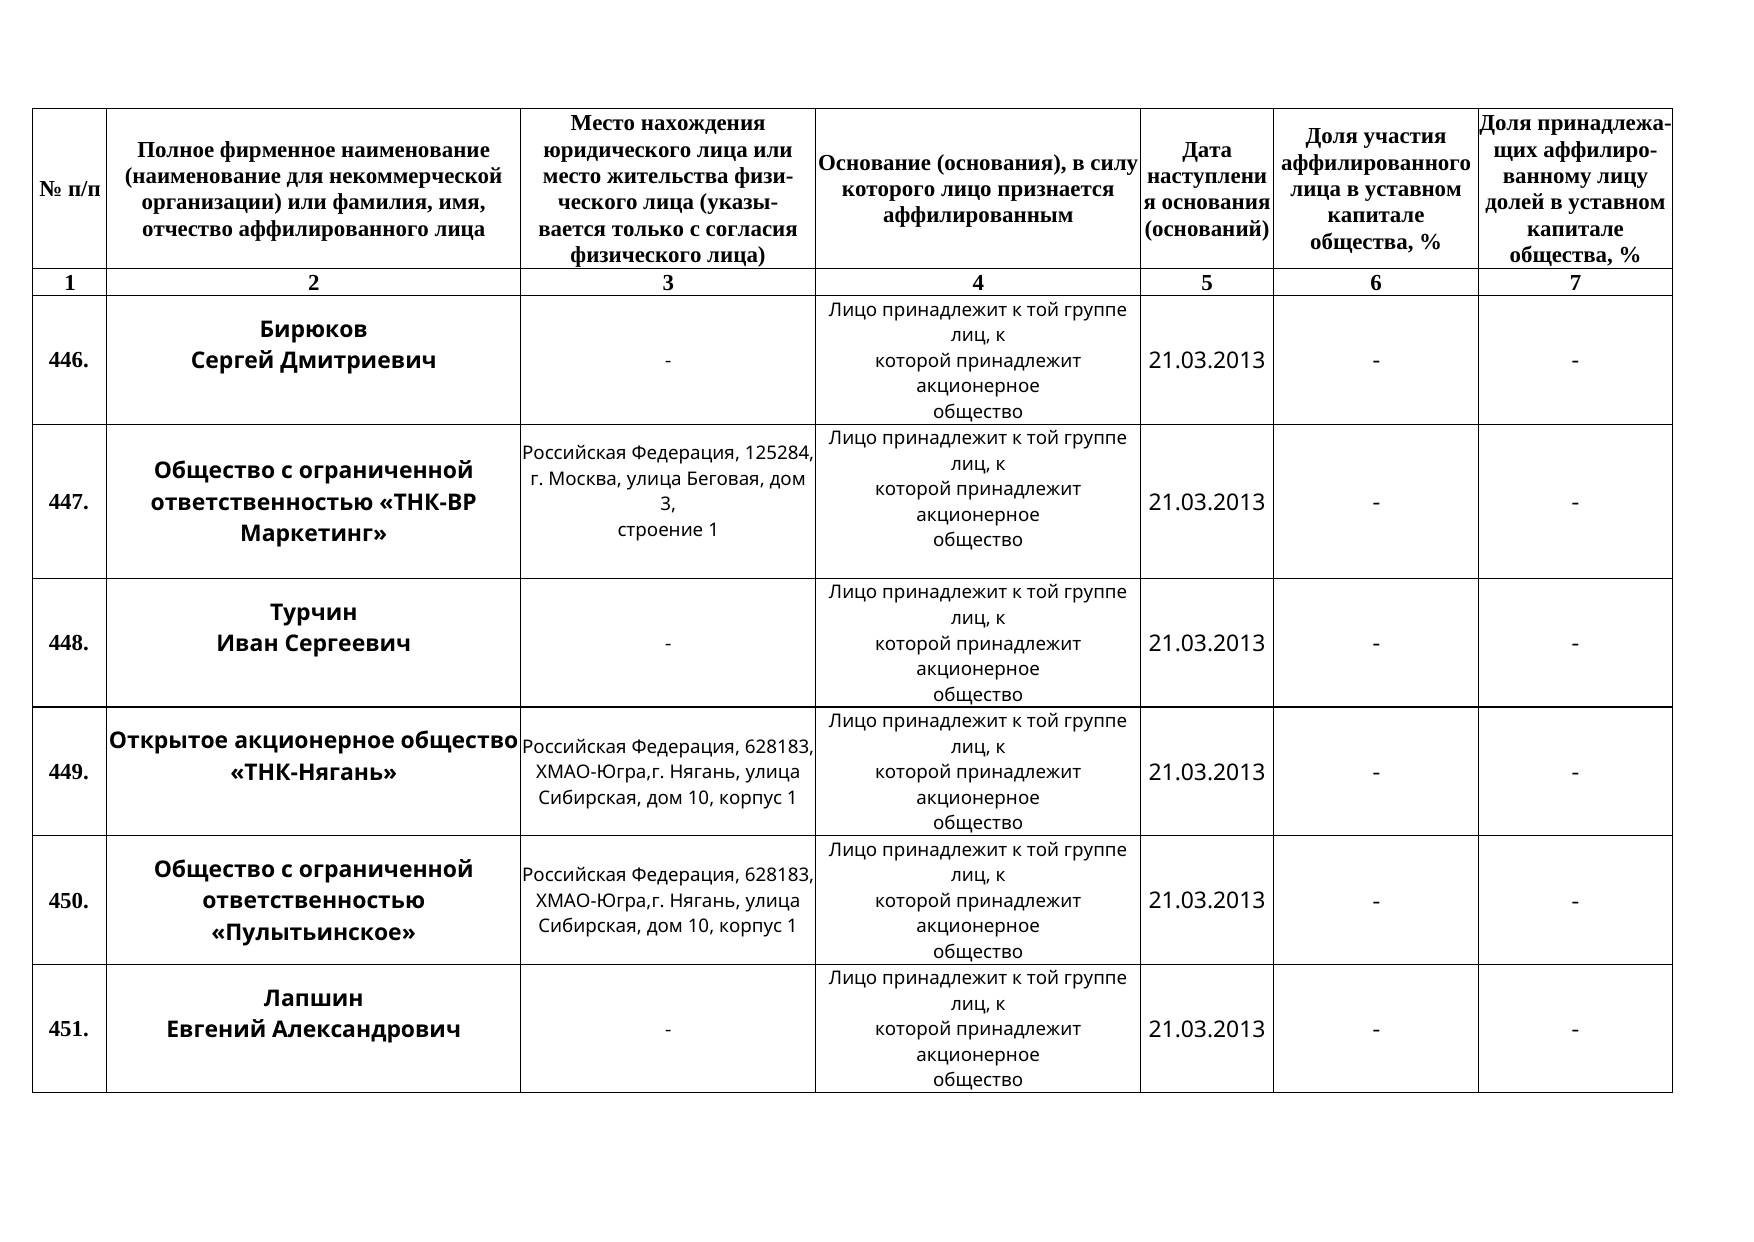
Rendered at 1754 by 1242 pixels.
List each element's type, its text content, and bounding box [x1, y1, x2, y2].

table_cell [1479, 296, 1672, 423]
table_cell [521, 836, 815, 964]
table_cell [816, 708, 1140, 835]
table_header Дата наступления основания (оснований) [1141, 109, 1273, 267]
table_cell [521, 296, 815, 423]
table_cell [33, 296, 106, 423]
table_cell 2 [107, 269, 520, 295]
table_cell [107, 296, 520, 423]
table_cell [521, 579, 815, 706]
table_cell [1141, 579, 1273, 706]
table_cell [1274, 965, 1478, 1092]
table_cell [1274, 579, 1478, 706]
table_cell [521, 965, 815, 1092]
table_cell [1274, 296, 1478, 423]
table_cell 6 [1274, 269, 1478, 295]
table_header Место нахождения юридического лица или место жительства физи- ческого лица (указы- вается только с согласия физического лица) [521, 109, 815, 267]
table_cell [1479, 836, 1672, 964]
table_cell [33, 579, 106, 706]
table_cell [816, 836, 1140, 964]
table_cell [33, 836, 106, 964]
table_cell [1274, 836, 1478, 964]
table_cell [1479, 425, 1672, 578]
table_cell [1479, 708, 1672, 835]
table_header Полное фирменное наименование (наименование для некоммерческой организации) или фамилия, имя, отчество аффилированного лица [107, 109, 520, 267]
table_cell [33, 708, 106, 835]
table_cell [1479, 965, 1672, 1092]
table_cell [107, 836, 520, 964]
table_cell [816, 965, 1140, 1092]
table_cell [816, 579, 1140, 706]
table_cell 1 [33, 269, 106, 295]
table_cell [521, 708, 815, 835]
table_header Доля участия аффилированного лица в уставном капитале общества, % [1274, 109, 1478, 267]
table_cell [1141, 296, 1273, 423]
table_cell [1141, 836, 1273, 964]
table_cell 7 [1479, 269, 1672, 295]
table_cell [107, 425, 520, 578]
table_header Доля принадлежа- щих аффилиро- ванному лицу долей в уставном капитале общества, % [1479, 109, 1672, 267]
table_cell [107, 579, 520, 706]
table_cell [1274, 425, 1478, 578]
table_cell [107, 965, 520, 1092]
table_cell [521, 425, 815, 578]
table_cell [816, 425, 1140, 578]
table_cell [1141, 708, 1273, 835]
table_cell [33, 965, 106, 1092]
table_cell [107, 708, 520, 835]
table_header Основание (основания), в силу которого лицо признается аффилированным [816, 109, 1140, 267]
table_header № п/п [33, 109, 106, 267]
table_cell 3 [521, 269, 815, 295]
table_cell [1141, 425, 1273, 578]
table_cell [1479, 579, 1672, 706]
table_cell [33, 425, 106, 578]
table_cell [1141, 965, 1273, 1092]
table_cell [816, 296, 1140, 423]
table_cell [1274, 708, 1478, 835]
table_cell 5 [1141, 269, 1273, 295]
table_cell 4 [816, 269, 1140, 295]
